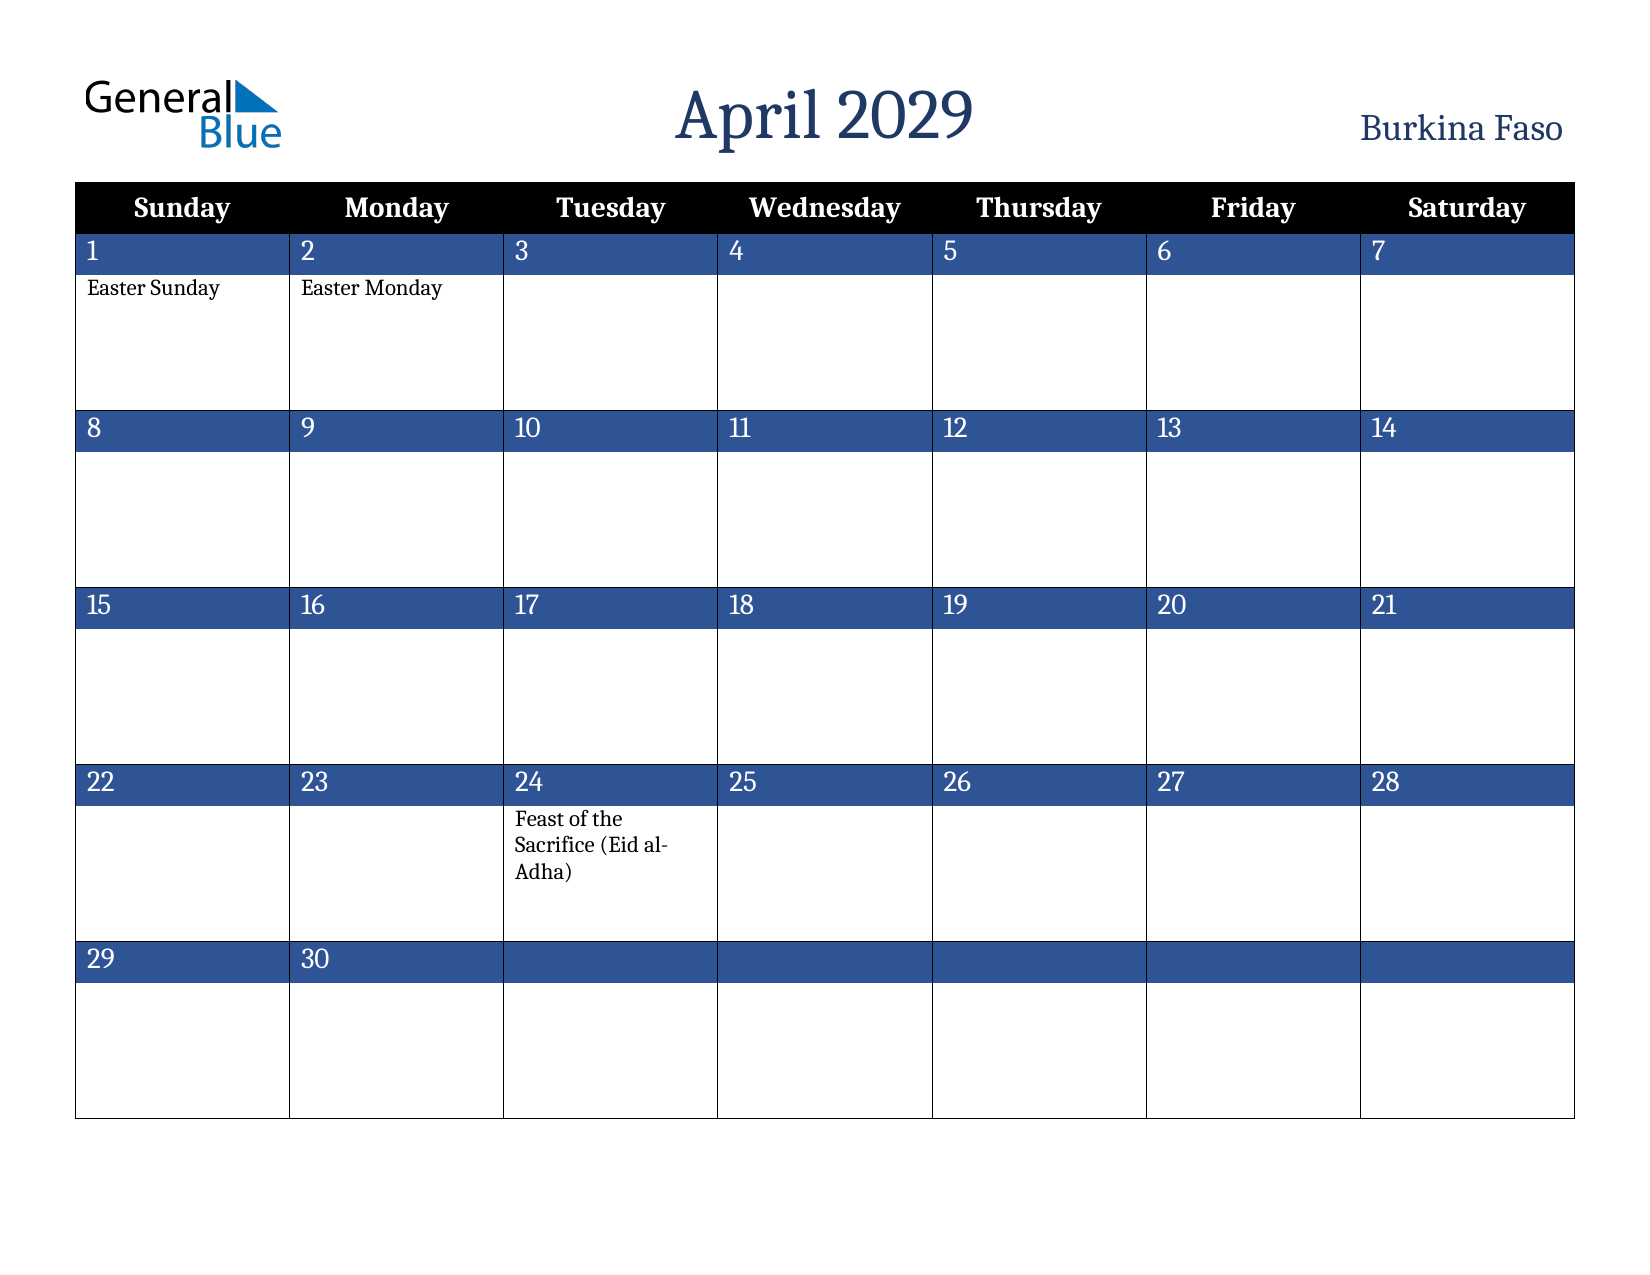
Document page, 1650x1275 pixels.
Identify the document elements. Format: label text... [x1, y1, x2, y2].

table_cell Friday [1147, 183, 1360, 233]
table_cell 8 [76, 411, 289, 452]
table_cell 15 [76, 588, 289, 629]
table_cell [290, 452, 503, 587]
table_cell [1147, 452, 1360, 587]
table_cell Feast of the Sacrifice (Eid al-Adha) [504, 806, 717, 941]
table_cell Easter Sunday [76, 275, 289, 410]
table_cell Monday [290, 183, 503, 233]
table_header Burkina Faso [1146, 75, 1574, 182]
table_cell 7 [1361, 234, 1574, 275]
table_cell Easter Monday [290, 275, 503, 410]
table_cell [504, 452, 717, 587]
table_cell [933, 942, 1146, 983]
picture [86, 80, 281, 148]
table_header April 2029 [504, 75, 1146, 182]
table_cell [1361, 942, 1574, 983]
table_cell [933, 806, 1146, 941]
table_cell [504, 942, 717, 983]
table_cell 14 [1361, 411, 1574, 452]
table_cell [76, 629, 289, 764]
table_cell [718, 275, 932, 410]
table_cell [1361, 983, 1574, 1118]
table_cell [76, 983, 289, 1118]
table_cell Sunday [76, 183, 289, 233]
table_cell [1361, 629, 1574, 764]
table_cell Thursday [933, 183, 1146, 233]
table_cell [718, 452, 932, 587]
table_cell 1 [76, 234, 289, 275]
table_cell [504, 275, 717, 410]
table_cell [718, 983, 932, 1118]
table_cell [1361, 275, 1574, 410]
table_cell 26 [933, 765, 1146, 806]
table_cell [718, 806, 932, 941]
table_cell 22 [76, 765, 289, 806]
table_cell 30 [290, 942, 503, 983]
table_cell 17 [504, 588, 717, 629]
table_cell [1147, 806, 1360, 941]
table_cell 6 [1147, 234, 1360, 275]
table_cell 16 [290, 588, 503, 629]
table_cell Wednesday [718, 183, 932, 233]
table_cell 4 [718, 234, 932, 275]
table_cell 12 [933, 411, 1146, 452]
table_cell 9 [290, 411, 503, 452]
table_cell [1147, 275, 1360, 410]
table_cell Saturday [1361, 183, 1574, 233]
table_cell [1147, 983, 1360, 1118]
table_cell [1361, 806, 1574, 941]
table_cell 19 [933, 588, 1146, 629]
table_cell [933, 629, 1146, 764]
table_cell 2 [290, 234, 503, 275]
table_cell 20 [1147, 588, 1360, 629]
table_cell Tuesday [504, 183, 717, 233]
table_cell [290, 806, 503, 941]
table_cell [290, 629, 503, 764]
table_cell [718, 942, 932, 983]
table_cell [933, 452, 1146, 587]
table_cell 21 [1361, 588, 1574, 629]
table_cell 25 [718, 765, 932, 806]
table_cell [76, 452, 289, 587]
table_cell 28 [1361, 765, 1574, 806]
table_cell [504, 983, 717, 1118]
table_cell [933, 275, 1146, 410]
table_cell 5 [933, 234, 1146, 275]
table_cell [76, 806, 289, 941]
table_cell [504, 629, 717, 764]
table_cell 3 [504, 234, 717, 275]
table_cell 27 [1147, 765, 1360, 806]
table_cell [718, 629, 932, 764]
table_cell 10 [504, 411, 717, 452]
table_cell 29 [76, 942, 289, 983]
table_cell [1361, 452, 1574, 587]
table_cell 18 [718, 588, 932, 629]
table_cell 24 [504, 765, 717, 806]
table_cell [1147, 942, 1360, 983]
table_cell [1147, 629, 1360, 764]
table_cell 23 [290, 765, 503, 806]
table_header [76, 75, 503, 182]
table_cell 11 [718, 411, 932, 452]
table_cell 13 [1147, 411, 1360, 452]
table_cell [933, 983, 1146, 1118]
table_cell [290, 983, 503, 1118]
